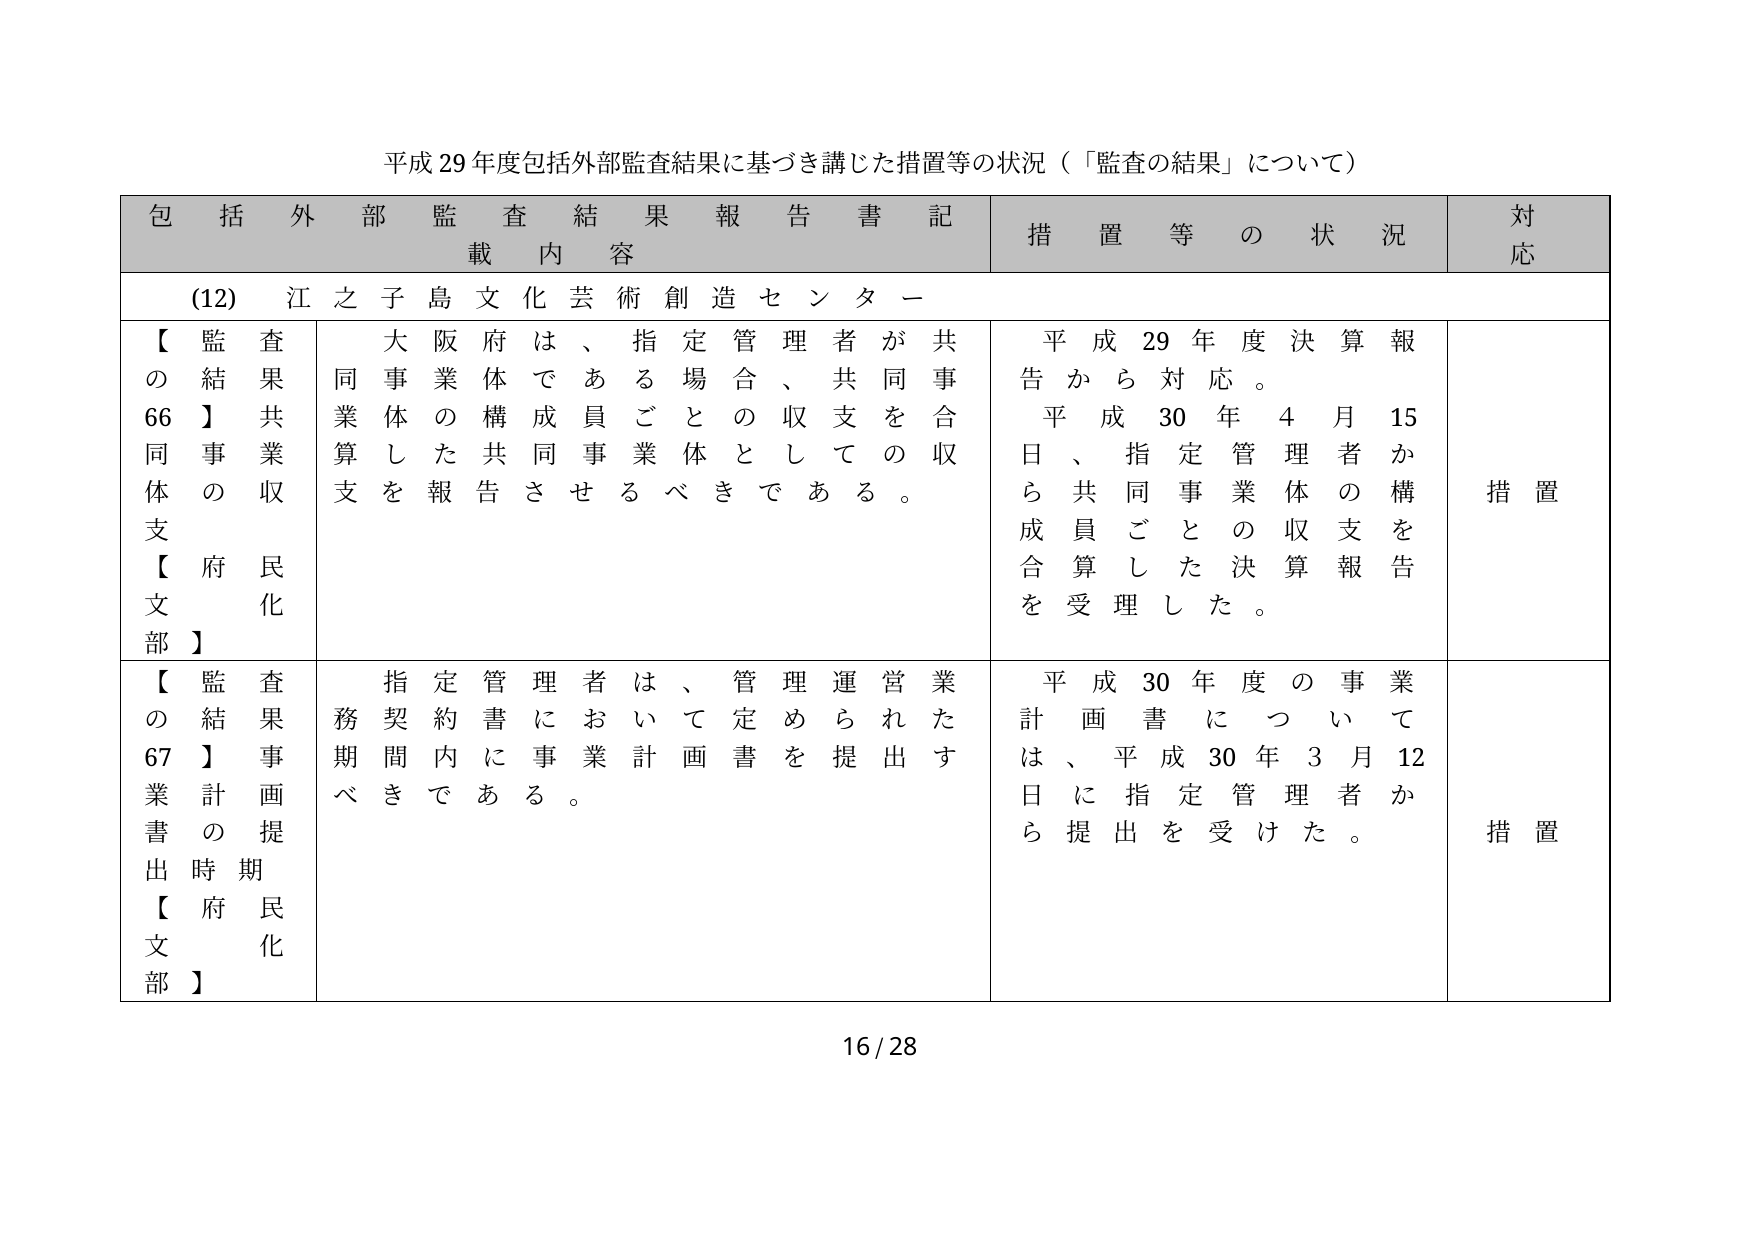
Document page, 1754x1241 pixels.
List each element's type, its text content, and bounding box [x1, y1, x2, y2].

table_header 対 応 [1448, 196, 1609, 272]
table_header 措 置 等 の 状 況 [991, 196, 1447, 272]
table_cell 【監査の結果67】事業計画書の提出時期 【府民文化部】 [121, 661, 316, 1001]
table_cell 平成30年度の事業計画書については、平成30年３月12日に指定管理者から提出を受けた。 [991, 661, 1447, 1001]
table_header 包 括 外 部 監 査 結 果 報 告 書 記 載 内 容 [121, 196, 990, 272]
table_cell 措置 [1448, 661, 1609, 1001]
table_cell 措置 [1448, 321, 1609, 660]
table_cell 指定管理者は、管理運営業務契約書において定められた期間内に事業計画書を提出すべきである。 [317, 661, 990, 1001]
table_cell (12) 江之子島文化芸術創造センター [121, 273, 1609, 320]
table_cell 【監査の結果66】共同事業体の収支 【府民文化部】 [121, 321, 316, 660]
table_cell 平成29年度決算報告から対応。 平成30年４月15日、指定管理者から共同事業体の構成員ごとの収支を合算した決算報告を受理した。 [991, 321, 1447, 660]
table_cell 大阪府は、指定管理者が共同事業体である場合、共同事業体の構成員ごとの収支を合算した共同事業体としての収支を報告させるべきである。 [317, 321, 990, 660]
